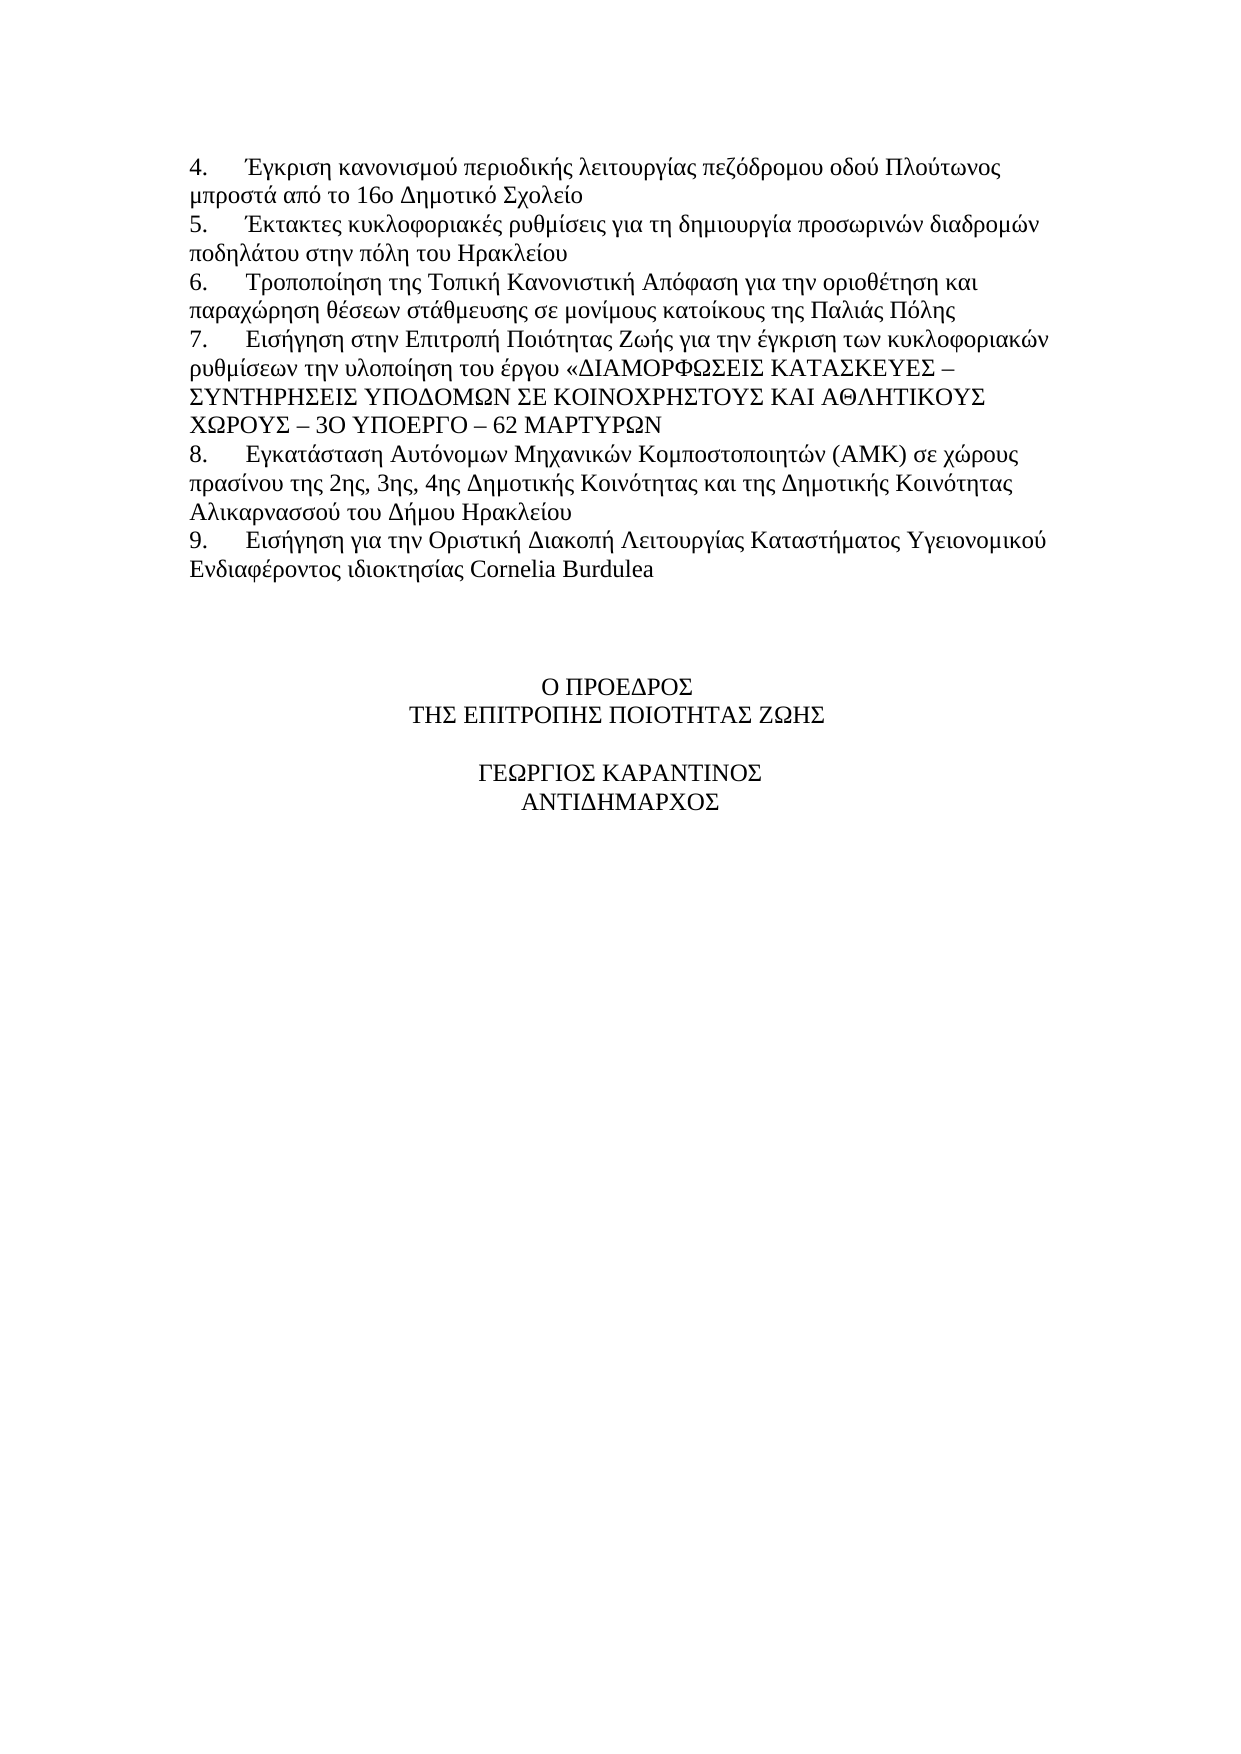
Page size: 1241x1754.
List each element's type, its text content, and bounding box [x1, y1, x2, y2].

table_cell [188, 150, 1053, 584]
table_cell Ο ΠΡΟΕΔΡΟΣ ΤΗΣ ΕΠΙΤΡΟΠΗΣ ΠΟΙΟΤΗΤΑΣ ΖΩΗΣ ΓΕΩΡΓΙΟΣ ΚΑΡΑΝΤΙΝΟΣ ΑΝΤΙΔΗΜΑΡΧΟΣ [188, 584, 1053, 817]
